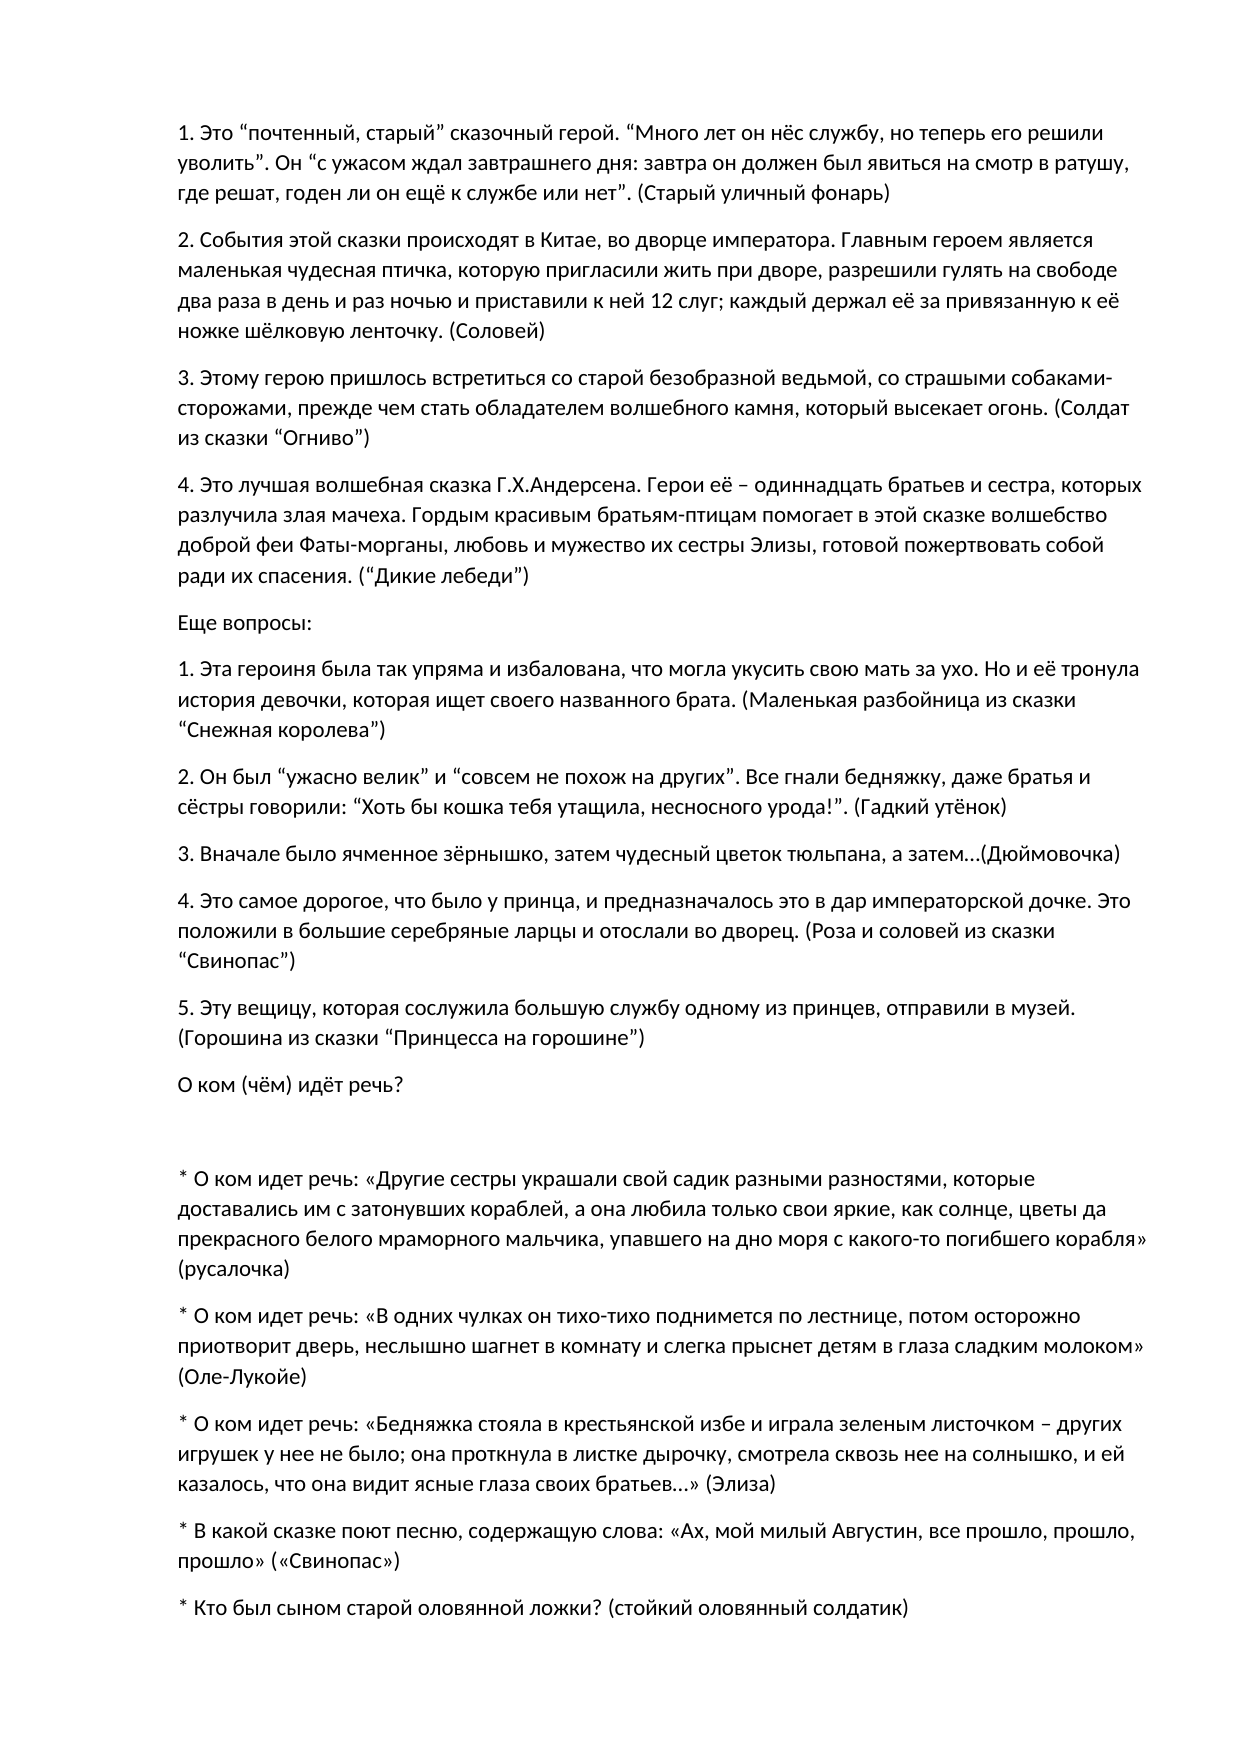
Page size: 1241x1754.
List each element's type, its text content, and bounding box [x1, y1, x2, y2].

text * Кто был сыном старой оловянной ложки? (стойкий оловянный солдатик) [177, 1593, 1152, 1621]
text 4. Это лучшая волшебная сказка Г.Х.Андерсена. Герои её – одиннадцать братьев и сестра, которых разлучила злая мачеха. Гордым красивым братьям-птицам помогает в этой сказке волшебство доброй феи Фаты-морганы, любовь и мужество их сестры Элизы, готовой пожертвовать собой ради их спасения. (“Дикие лебеди”) [177, 470, 1152, 589]
text Еще вопросы: [177, 608, 1152, 636]
text О ком (чём) идёт речь? [177, 1070, 1152, 1098]
text 2. Он был “ужасно велик” и “совсем не похож на других”. Все гнали бедняжку, даже братья и сёстры говорили: “Хоть бы кошка тебя утащила, несносного урода!”. (Гадкий утёнок) [177, 762, 1152, 820]
text 3. Вначале было ячменное зёрнышко, затем чудесный цветок тюльпана, а затем…(Дюймовочка) [177, 839, 1152, 867]
text * О ком идет речь: «Бедняжка стояла в крестьянской избе и играла зеленым листочком – других игрушек у нее не было; она проткнула в листке дырочку, смотрела сквозь нее на солнышко, и ей казалось, что она видит ясные глаза своих братьев…» (Элиза) [177, 1409, 1152, 1497]
text * В какой сказке поют песню, содержащую слова: «Ах, мой милый Августин, все прошло, прошло, прошло» («Свинопас») [177, 1516, 1152, 1574]
text 3. Этому герою пришлось встретиться со старой безобразной ведьмой, со страшыми собаками-сторожами, прежде чем стать обладателем волшебного камня, который высекает огонь. (Солдат из сказки “Огниво”) [177, 363, 1152, 451]
text 2. События этой сказки происходят в Китае, во дворце императора. Главным героем является маленькая чудесная птичка, которую пригласили жить при дворе, разрешили гулять на свободе два раза в день и раз ночью и приставили к ней 12 слуг; каждый держал её за привязанную к её ножке шёлковую ленточку. (Соловей) [177, 225, 1152, 344]
text 1. Это “почтенный, старый” сказочный герой. “Много лет он нёс службу, но теперь его решили уволить”. Он “с ужасом ждал завтрашнего дня: завтра он должен был явиться на смотр в ратушу, где решат, годен ли он ещё к службе или нет”. (Старый уличный фонарь) [177, 118, 1152, 207]
text * О ком идет речь: «В одних чулках он тихо-тихо поднимется по лестнице, потом осторожно приотворит дверь, неслышно шагнет в комнату и слегка прыснет детям в глаза сладким молоком» (Оле-Лукойе) [177, 1301, 1152, 1390]
text 1. Эта героиня была так упряма и избалована, что могла укусить свою мать за ухо. Но и её тронула история девочки, которая ищет своего названного брата. (Маленькая разбойница из сказки “Снежная королева”) [177, 654, 1152, 743]
text 4. Это самое дорогое, что было у принца, и предназначалось это в дар императорской дочке. Это положили в большие серебряные ларцы и отослали во дворец. (Роза и соловей из сказки “Свинопас”) [177, 886, 1152, 974]
text 5. Эту вещицу, которая сослужила большую службу одному из принцев, отправили в музей. (Горошина из сказки “Принцесса на горошине”) [177, 993, 1152, 1051]
text * О ком идет речь: «Другие сестры украшали свой садик разными разностями, которые доставались им с затонувших кораблей, а она любила только свои яркие, как солнце, цветы да прекрасного белого мраморного мальчика, упавшего на дно моря с какого-то погибшего корабля» (русалочка) [177, 1164, 1152, 1283]
